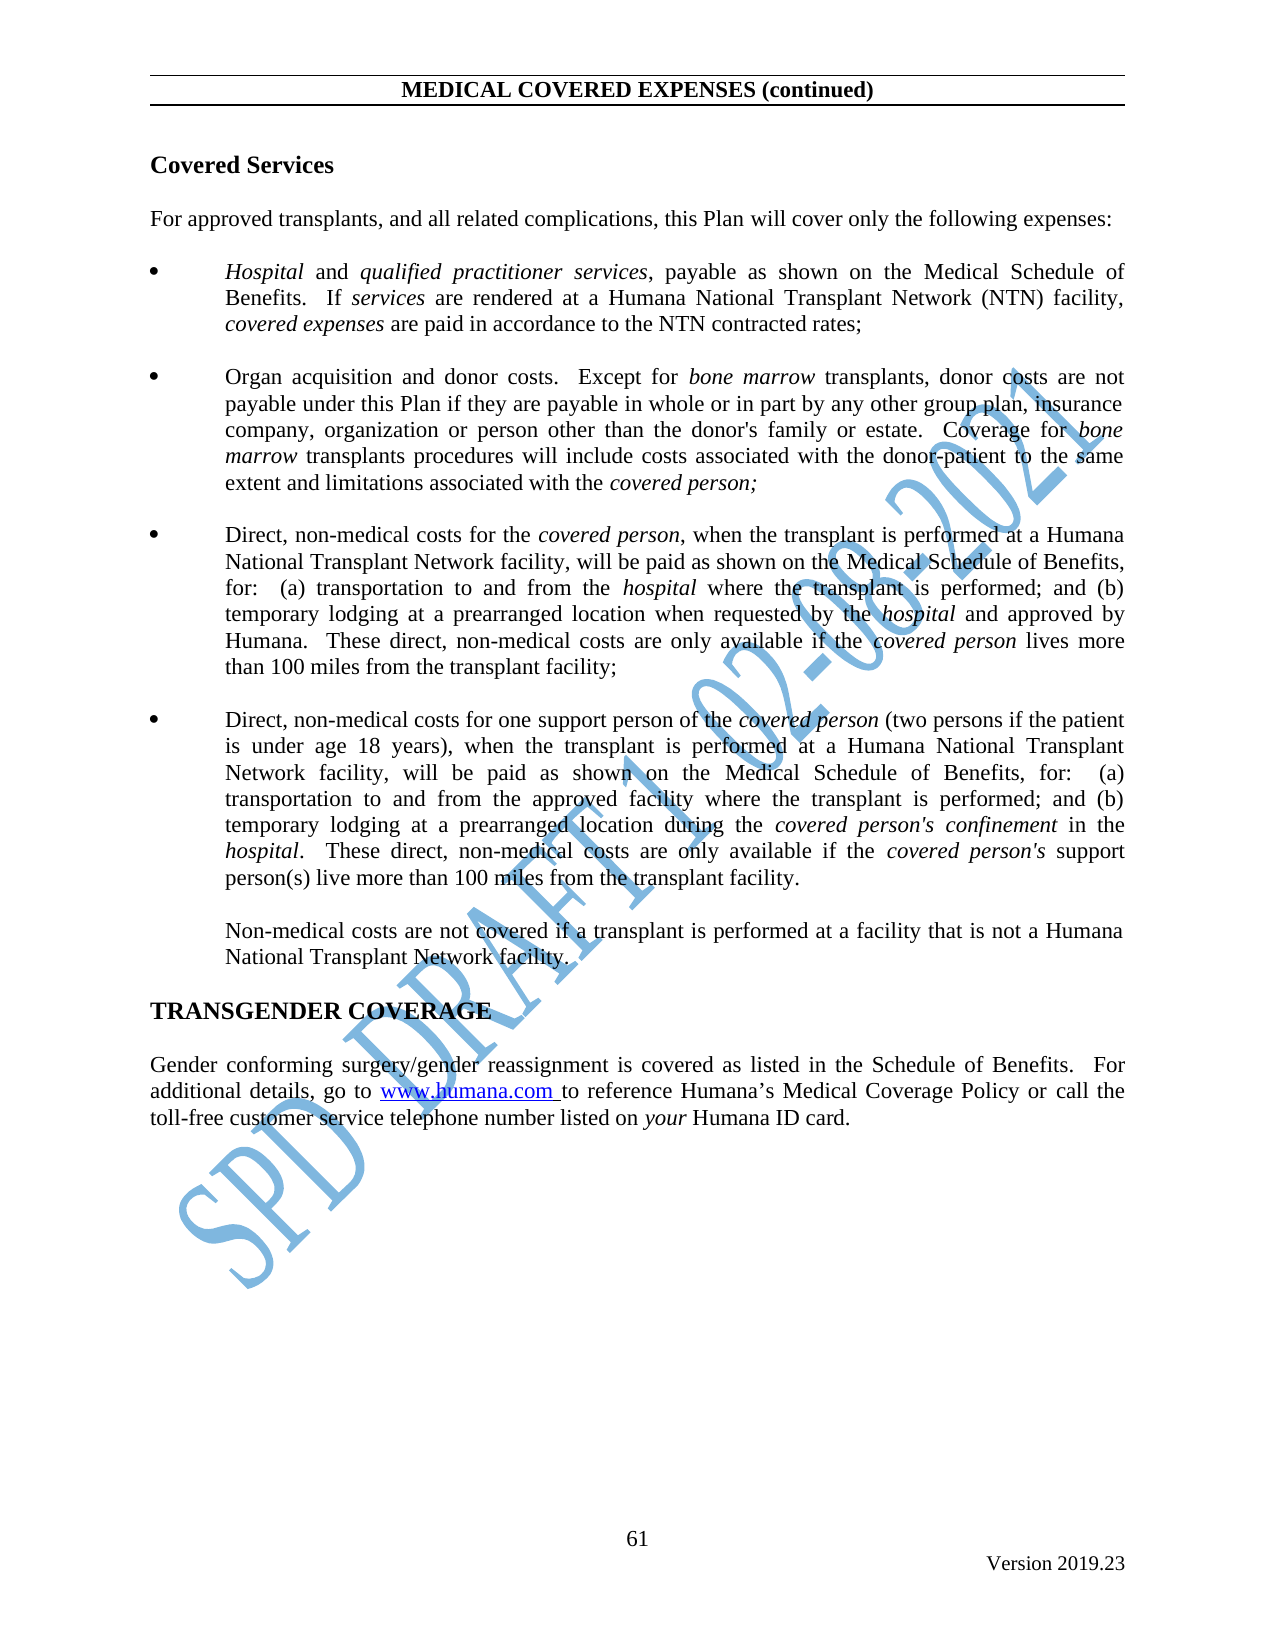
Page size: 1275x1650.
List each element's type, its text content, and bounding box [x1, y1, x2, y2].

text TRANSGENDER COVERAGE [150, 996, 1125, 1024]
text Non-medical costs are not covered if a transplant is performed at a facility that is not a Humana National Transplant Network facility. [225, 917, 1125, 969]
list Organ acquisition and donor costs. Except for bone marrow transplants, donor costs are not payable under this Plan if they are payable in whole or in part by any other group plan, insurance company, organization or person other than the donor's family or estate. Coverage for bone marrow transplants procedures will include costs associated with the donor-patient to the same extent and limitations associated with the covered person; [150, 363, 1125, 495]
text For approved transplants, and all related complications, this Plan will cover only the following expenses: [150, 205, 1125, 231]
list Direct, non-medical costs for the covered person, when the transplant is performed at a Humana National Transplant Network facility, will be paid as shown on the Medical Schedule of Benefits, for: (a) transportation to and from the hospital where the transplant is performed; and (b) temporary lodging at a prearranged location when requested by the hospital and approved by Humana. These direct, non-medical costs are only available if the covered person lives more than 100 miles from the transplant facility; [150, 521, 1125, 679]
list Direct, non-medical costs for one support person of the covered person (two persons if the patient is under age 18 years), when the transplant is performed at a Humana National Transplant Network facility, will be paid as shown on the Medical Schedule of Benefits, for: (a) transportation to and from the approved facility where the transplant is performed; and (b) temporary lodging at a prearranged location during the covered person's confinement in the hospital. These direct, non-medical costs are only available if the covered person's support person(s) live more than 100 miles from the transplant facility. [150, 706, 1125, 890]
text Gender conforming surgery/gender reassignment is covered as listed in the Schedule of Benefits. For additional details, go to www.humana.com to reference Humana’s Medical Coverage Policy or call the toll-free customer service telephone number listed on your Humana ID card. [150, 1051, 1125, 1130]
list Hospital and qualified practitioner services, payable as shown on the Medical Schedule of Benefits. If services are rendered at a Humana National Transplant Network (NTN) facility, covered expenses are paid in accordance to the NTN contracted rates; [150, 258, 1125, 337]
text Covered Services [150, 150, 1125, 179]
